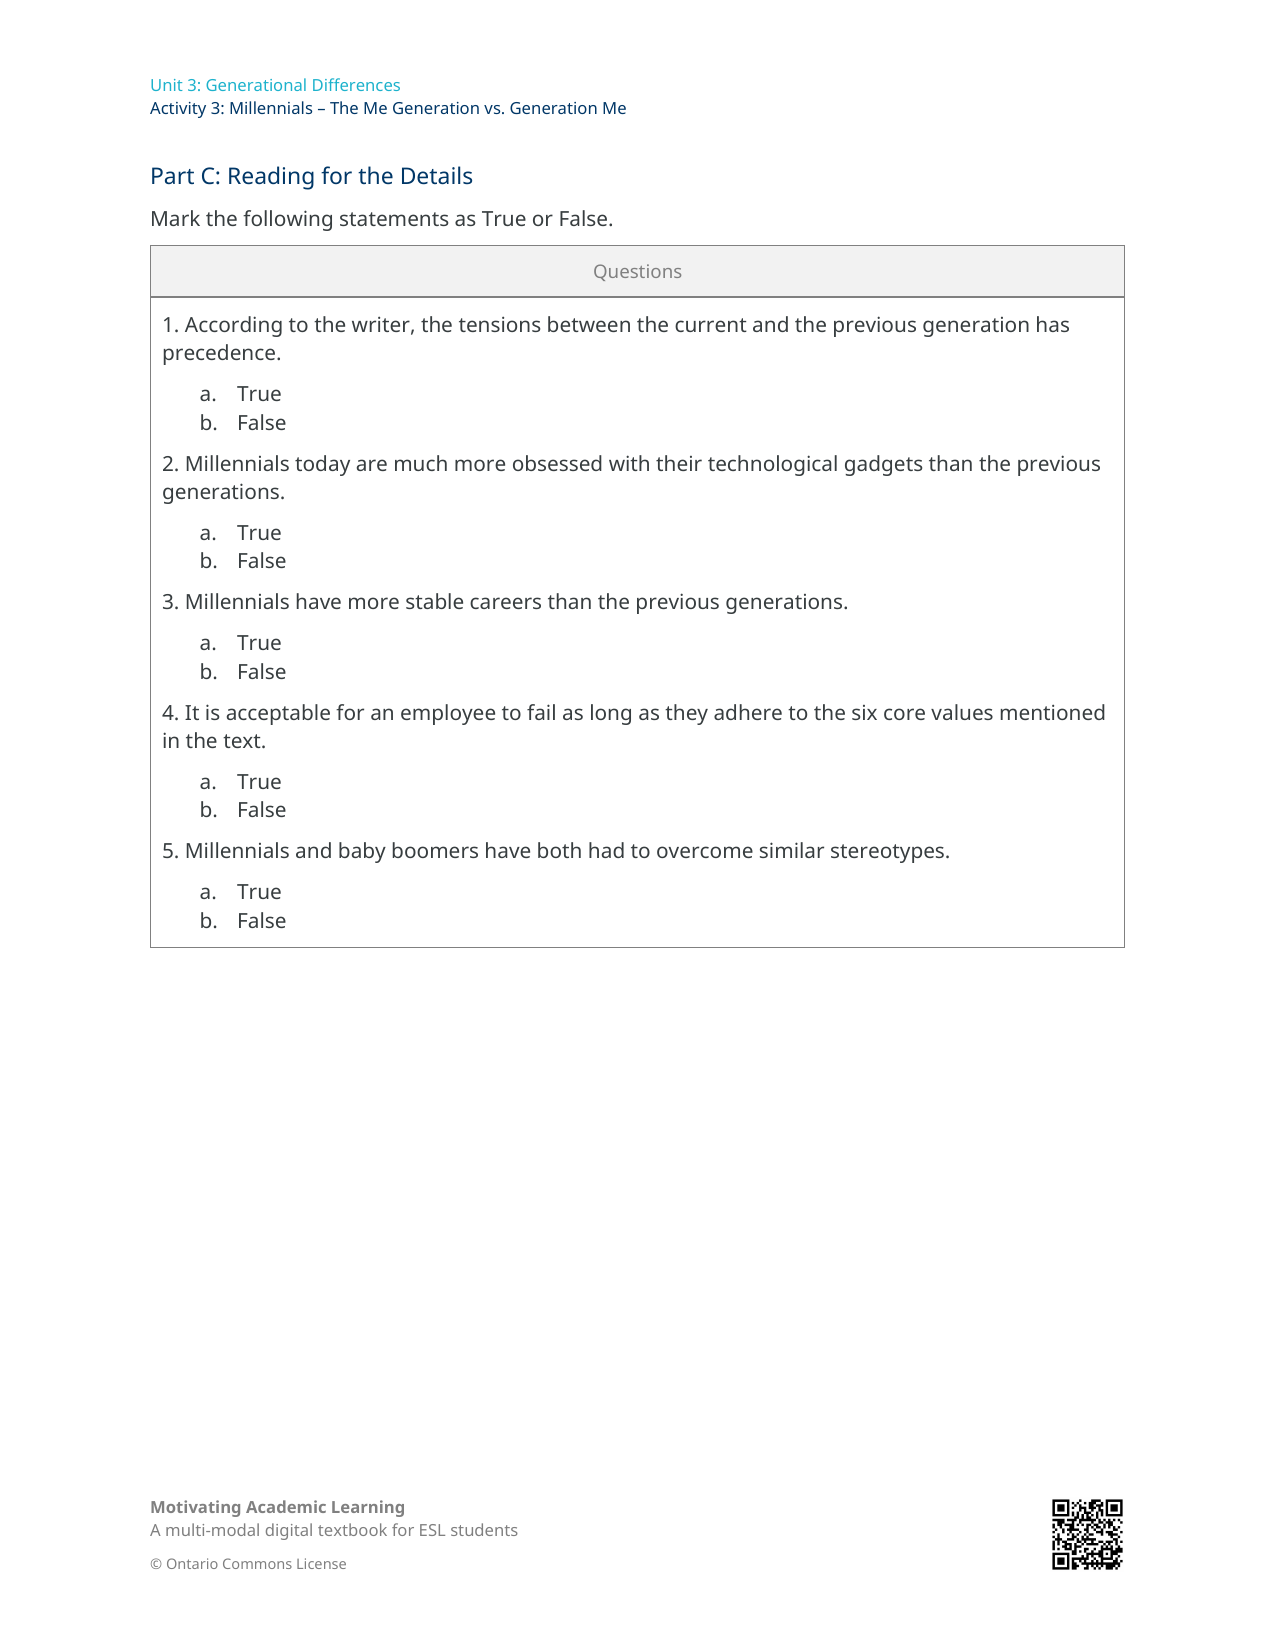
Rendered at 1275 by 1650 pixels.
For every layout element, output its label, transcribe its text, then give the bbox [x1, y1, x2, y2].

subtitle Part C: Reading for the Details [150, 160, 1125, 191]
table_cell 1. According to the writer, the tensions between the current and the previous generation has precedence. True False 2. Millennials today are much more obsessed with their technological gadgets than the previous generations. True False 3. Millennials have more stable careers than the previous generations. True False 4. It is acceptable for an employee to fail as long as they adhere to the six core values mentioned in the text. True False 5. Millennials and baby boomers have both had to overcome similar stereotypes. True False [151, 298, 1124, 947]
text Mark the following statements as True or False. [150, 204, 1125, 232]
picture [1050, 1497, 1124, 1572]
table_header Questions [151, 246, 1124, 296]
